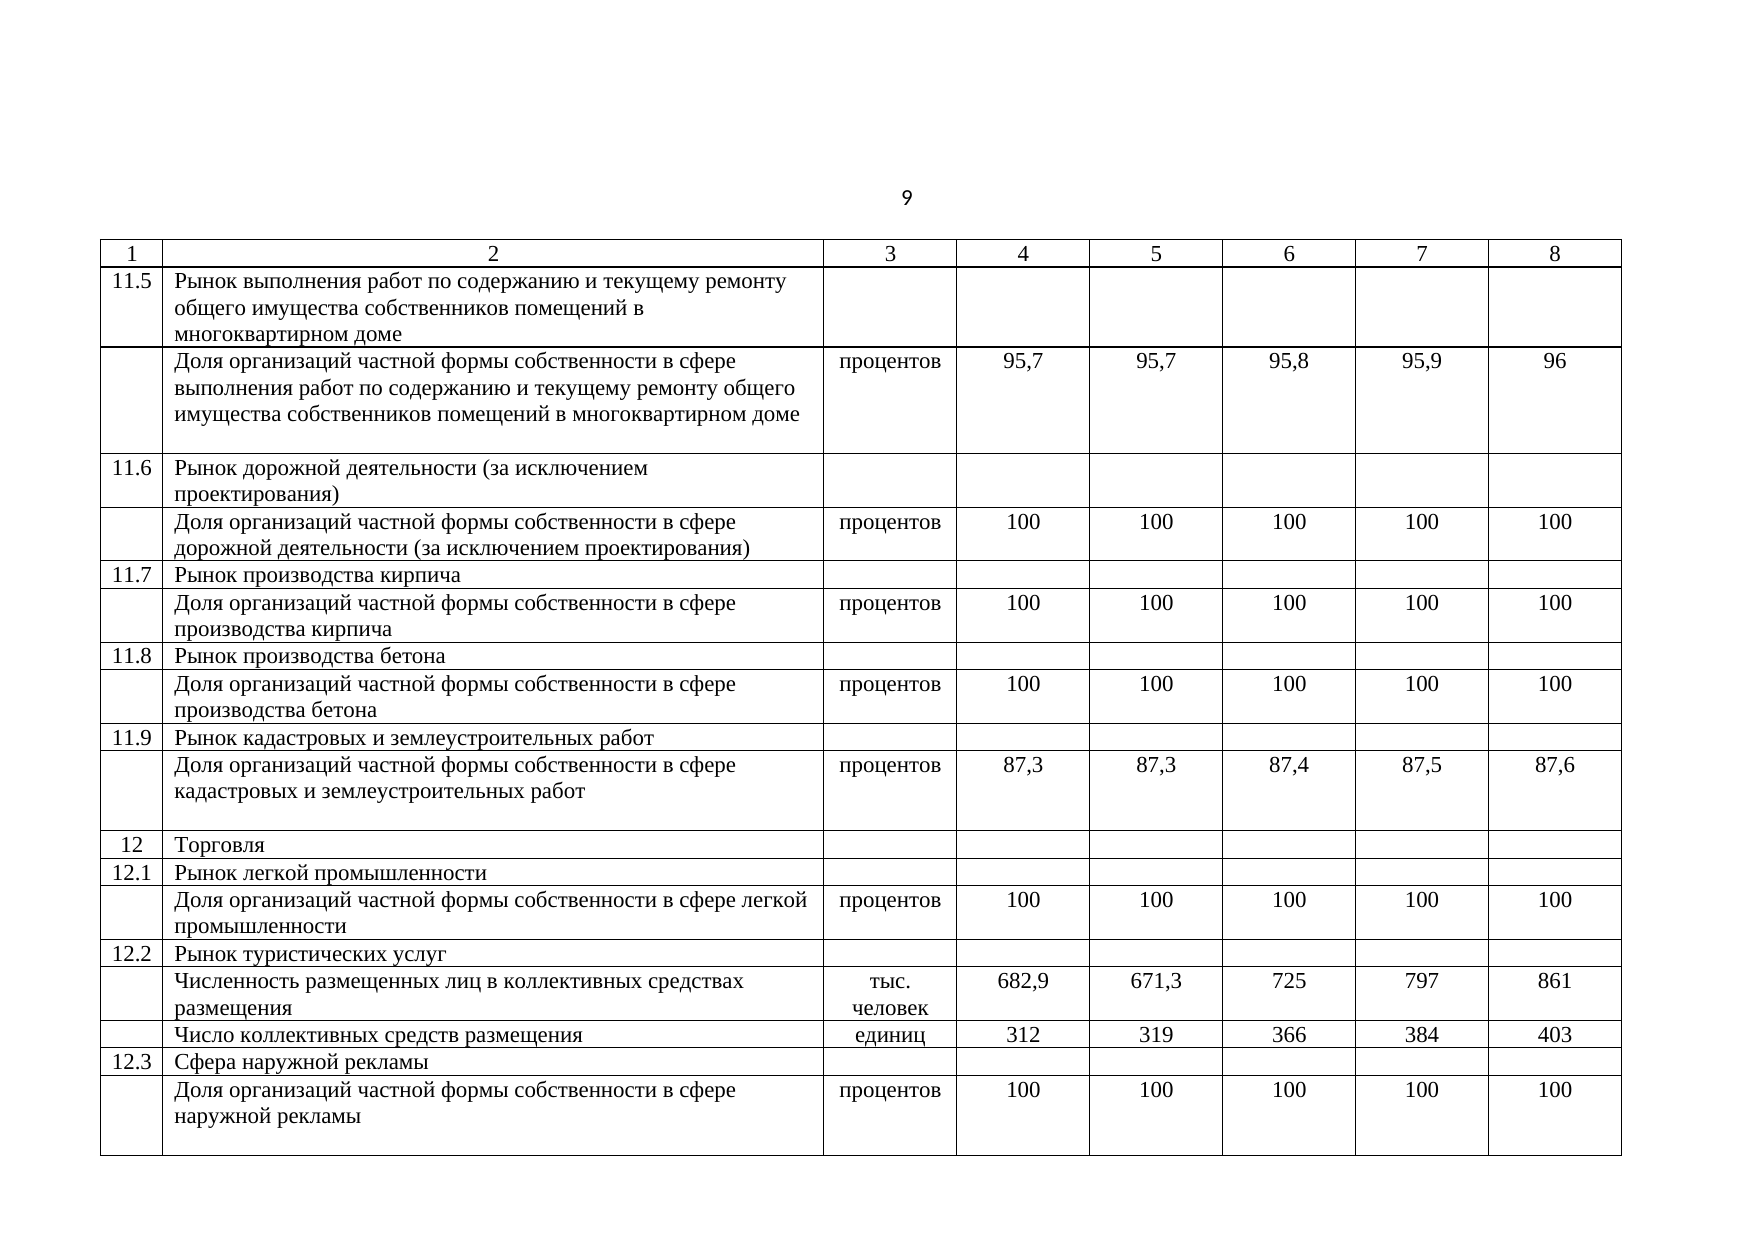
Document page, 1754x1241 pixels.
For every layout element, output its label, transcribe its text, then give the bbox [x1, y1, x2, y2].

table_cell [1223, 268, 1355, 346]
table_cell 87,3 [957, 751, 1089, 830]
table_cell 100 [1090, 886, 1222, 939]
table_cell Сфера наружной рекламы [163, 1048, 823, 1075]
table_cell [1090, 643, 1222, 669]
table_cell 87,6 [1489, 751, 1621, 830]
table_cell Рынок кадастровых и землеустроительных работ [163, 724, 823, 750]
table_cell [1090, 859, 1222, 885]
table_cell [957, 940, 1089, 966]
table_cell 100 [1489, 508, 1621, 560]
table_cell 100 [1489, 886, 1621, 939]
table_cell [1356, 268, 1488, 346]
table_cell 797 [1356, 967, 1488, 1020]
table_cell [101, 508, 162, 560]
table_cell [957, 454, 1089, 507]
table_cell [1090, 268, 1222, 346]
table_cell 100 [1223, 886, 1355, 939]
table_cell 95,7 [1090, 348, 1222, 453]
table_cell [957, 1048, 1089, 1075]
table_cell процентов [824, 589, 956, 642]
table_cell [1356, 940, 1488, 966]
table_cell 100 [1090, 670, 1222, 723]
table_cell [1223, 724, 1355, 750]
table_cell 12 [101, 831, 162, 858]
table_cell 5 [1090, 240, 1222, 266]
table_cell 8 [1489, 240, 1621, 266]
table_cell Доля организаций частной формы собственности в сфере легкой промышленности [163, 886, 823, 939]
table_cell [1356, 643, 1488, 669]
table_cell [1489, 940, 1621, 966]
table_cell 100 [1489, 589, 1621, 642]
table_cell Рынок выполнения работ по содержанию и текущему ремонту общего имущества собственников помещений в многоквартирном доме [163, 268, 823, 346]
table_cell [101, 1076, 162, 1155]
table_cell [1356, 859, 1488, 885]
table_cell 100 [957, 589, 1089, 642]
table_cell 11.6 [101, 454, 162, 507]
table_cell [824, 1048, 956, 1075]
table_cell [101, 967, 162, 1020]
table_cell [957, 643, 1089, 669]
table_cell 100 [1223, 589, 1355, 642]
table_cell 100 [957, 886, 1089, 939]
table_cell [957, 268, 1089, 346]
table_cell Рынок производства бетона [163, 643, 823, 669]
table_cell [824, 859, 956, 885]
table_cell [1489, 643, 1621, 669]
table_cell 87,3 [1090, 751, 1222, 830]
table_cell 682,9 [957, 967, 1089, 1020]
table_cell 403 [1489, 1021, 1621, 1047]
table_cell 100 [1356, 670, 1488, 723]
table_cell [101, 1021, 162, 1047]
table_cell [1223, 561, 1355, 588]
table_cell 100 [1489, 670, 1621, 723]
table_cell [1356, 724, 1488, 750]
table_cell [1356, 831, 1488, 858]
table_cell 100 [957, 508, 1089, 560]
table_cell [1223, 1048, 1355, 1075]
table_cell [1489, 724, 1621, 750]
table_cell [1356, 561, 1488, 588]
table_cell 100 [1090, 508, 1222, 560]
table_cell процентов [824, 751, 956, 830]
table_cell Рынок легкой промышленности [163, 859, 823, 885]
table_cell [1223, 940, 1355, 966]
table_cell [824, 268, 956, 346]
table_cell [1090, 1048, 1222, 1075]
table_cell 100 [1223, 508, 1355, 560]
table_cell [1489, 1048, 1621, 1075]
table_cell 7 [1356, 240, 1488, 266]
table_cell [1489, 561, 1621, 588]
table_cell [957, 724, 1089, 750]
table_cell 6 [1223, 240, 1355, 266]
table_cell 100 [1356, 508, 1488, 560]
table_cell Доля организаций частной формы собственности в сфере кадастровых и землеустроительных работ [163, 751, 823, 830]
table_cell 12.1 [101, 859, 162, 885]
table_cell 366 [1223, 1021, 1355, 1047]
table_cell [1090, 454, 1222, 507]
table_cell [957, 859, 1089, 885]
table_cell процентов [824, 348, 956, 453]
table_cell 87,5 [1356, 751, 1488, 830]
table_cell Рынок туристических услуг [163, 940, 823, 966]
table_cell [1223, 831, 1355, 858]
table_cell 384 [1356, 1021, 1488, 1047]
table_cell [1489, 268, 1621, 346]
table_cell [101, 751, 162, 830]
table_cell 11.9 [101, 724, 162, 750]
table_cell 100 [1356, 1076, 1488, 1155]
table_cell Доля организаций частной формы собственности в сфере дорожной деятельности (за исключением проектирования) [163, 508, 823, 560]
table_cell Доля организаций частной формы собственности в сфере производства бетона [163, 670, 823, 723]
table_cell [101, 670, 162, 723]
table_cell Рынок дорожной деятельности (за исключением проектирования) [163, 454, 823, 507]
table_cell [1356, 1048, 1488, 1075]
table_cell Доля организаций частной формы собственности в сфере выполнения работ по содержанию и текущему ремонту общего имущества собственников помещений в многоквартирном доме [163, 348, 823, 453]
table_cell [1090, 940, 1222, 966]
table_cell 95,9 [1356, 348, 1488, 453]
table_cell [1223, 454, 1355, 507]
table_cell Рынок производства кирпича [163, 561, 823, 588]
table_cell 100 [1223, 670, 1355, 723]
table_cell 100 [1090, 589, 1222, 642]
table_cell [1090, 724, 1222, 750]
table_cell [1090, 561, 1222, 588]
table_cell [1223, 643, 1355, 669]
table_cell [824, 454, 956, 507]
table_cell 725 [1223, 967, 1355, 1020]
table_cell 3 [824, 240, 956, 266]
table_cell 100 [1356, 886, 1488, 939]
table_cell [1489, 859, 1621, 885]
table_cell 2 [163, 240, 823, 266]
table_cell Торговля [163, 831, 823, 858]
table_cell [824, 724, 956, 750]
table_cell 100 [1090, 1076, 1222, 1155]
table_cell Число коллективных средств размещения [163, 1021, 823, 1047]
table_cell [1223, 859, 1355, 885]
table_cell [824, 940, 956, 966]
table_cell [101, 886, 162, 939]
table_cell [824, 643, 956, 669]
table_cell 100 [1489, 1076, 1621, 1155]
table_cell 4 [957, 240, 1089, 266]
table_cell 87,4 [1223, 751, 1355, 830]
table_cell процентов [824, 886, 956, 939]
table_cell Численность размещенных лиц в коллективных средствах размещения [163, 967, 823, 1020]
table_cell процентов [824, 670, 956, 723]
table_cell Доля организаций частной формы собственности в сфере наружной рекламы [163, 1076, 823, 1155]
table_cell [101, 348, 162, 453]
table_cell 11.7 [101, 561, 162, 588]
table_cell тыс. человек [824, 967, 956, 1020]
table_cell 12.2 [101, 940, 162, 966]
table_cell процентов [824, 1076, 956, 1155]
table_cell 95,7 [957, 348, 1089, 453]
table_cell [824, 831, 956, 858]
table_cell 11.5 [101, 268, 162, 346]
table_cell 319 [1090, 1021, 1222, 1047]
table_cell 11.8 [101, 643, 162, 669]
table_cell 12.3 [101, 1048, 162, 1075]
table_cell 671,3 [1090, 967, 1222, 1020]
table_cell 312 [957, 1021, 1089, 1047]
table_cell [1356, 454, 1488, 507]
table_cell 100 [957, 1076, 1089, 1155]
table_cell [101, 589, 162, 642]
table_cell [957, 831, 1089, 858]
table_cell [824, 561, 956, 588]
table_cell [1489, 831, 1621, 858]
table_cell Доля организаций частной формы собственности в сфере производства кирпича [163, 589, 823, 642]
table_cell 1 [101, 240, 162, 266]
table_cell 95,8 [1223, 348, 1355, 453]
table_cell 861 [1489, 967, 1621, 1020]
table_cell [1489, 454, 1621, 507]
table_cell единиц [824, 1021, 956, 1047]
table_cell 100 [1223, 1076, 1355, 1155]
table_cell 96 [1489, 348, 1621, 453]
table_cell [1090, 831, 1222, 858]
table_cell процентов [824, 508, 956, 560]
table_cell 100 [1356, 589, 1488, 642]
table_cell 100 [957, 670, 1089, 723]
table_cell [957, 561, 1089, 588]
